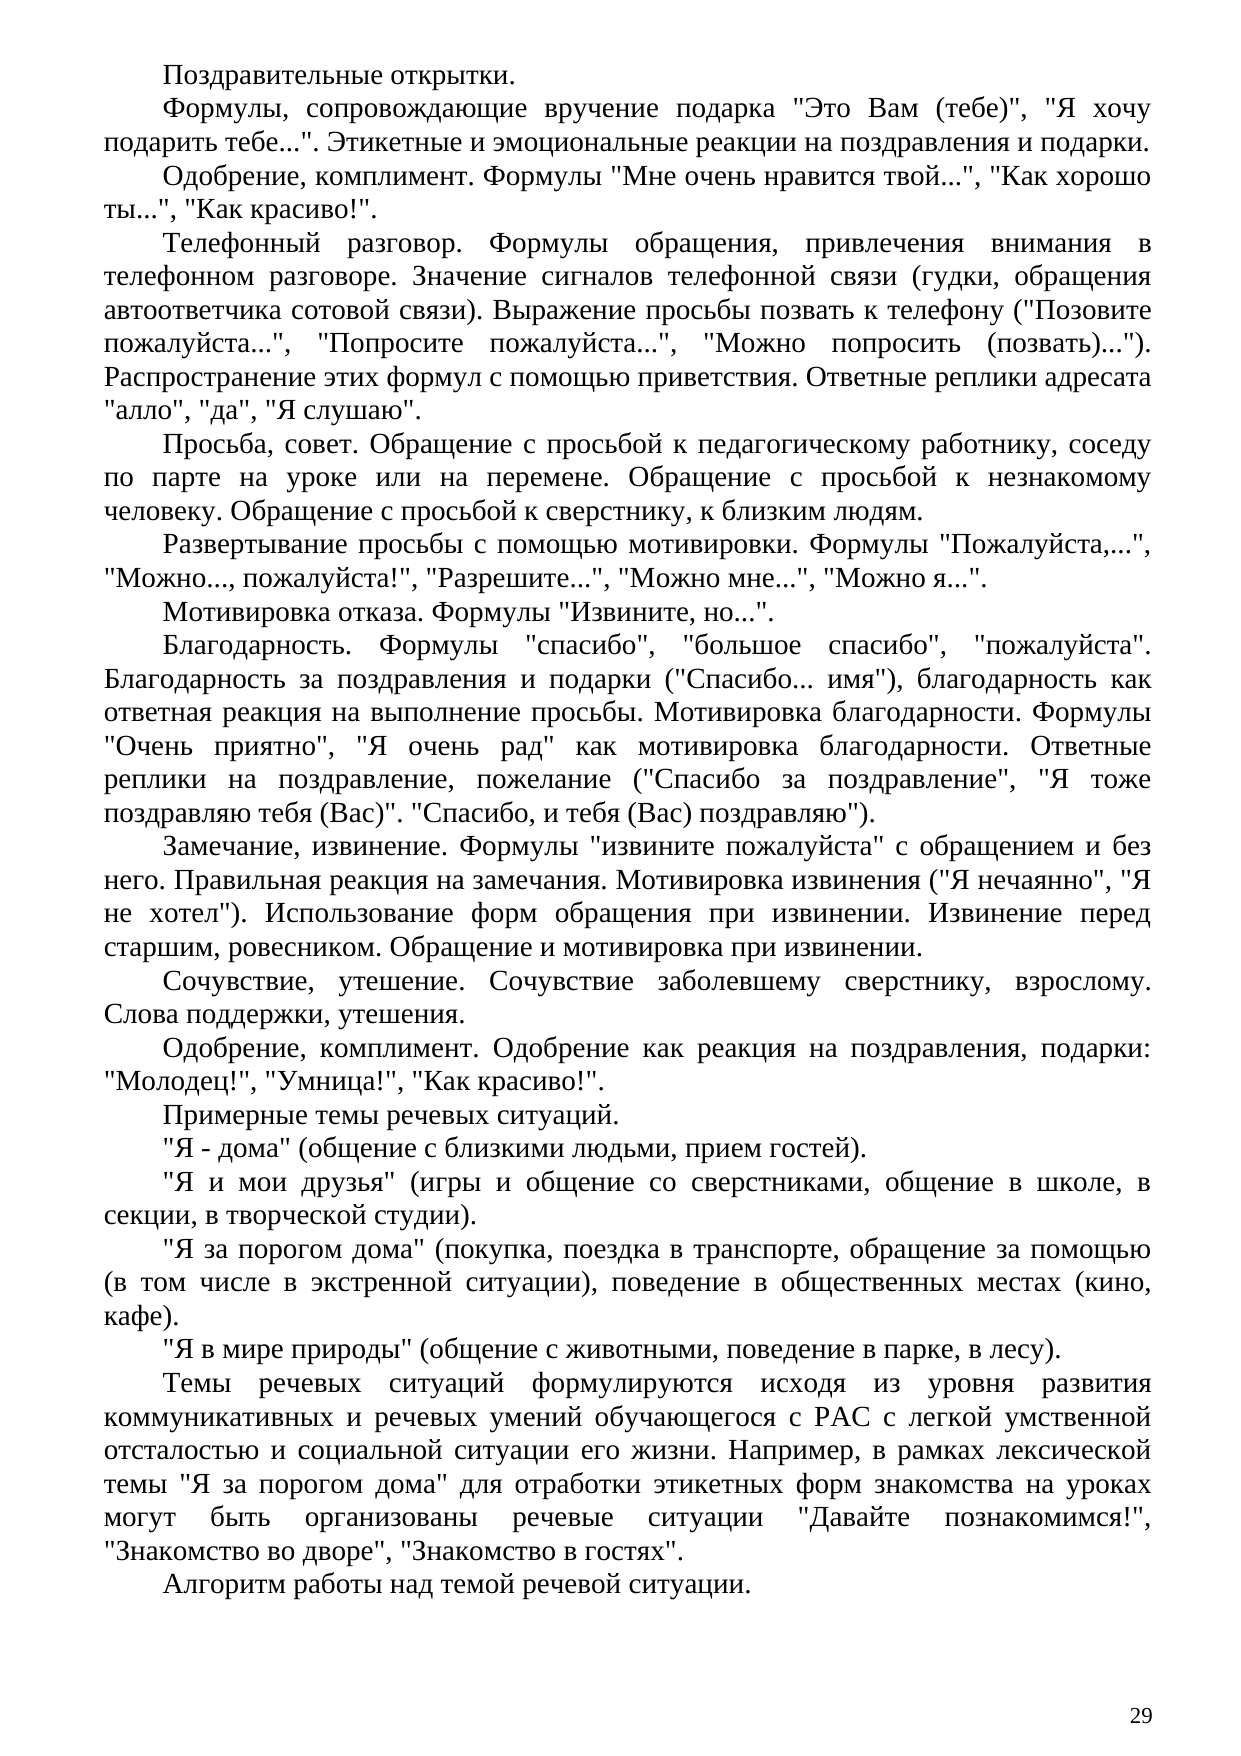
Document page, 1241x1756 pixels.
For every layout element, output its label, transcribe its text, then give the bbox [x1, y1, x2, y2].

text Примерные темы речевых ситуаций. [103, 1097, 1152, 1130]
text Темы речевых ситуаций формулируются исходя из уровня развития коммуникативных и речевых умений обучающегося с РАС с легкой умственной отсталостью и социальной ситуации его жизни. Например, в рамках лексической темы "Я за порогом дома" для отработки этикетных форм знакомства на уроках могут быть организованы речевые ситуации "Давайте познакомимся!", "Знакомство во дворе", "Знакомство в гостях". [103, 1365, 1152, 1566]
text "Я за порогом дома" (покупка, поездка в транспорте, обращение за помощью (в том числе в экстренной ситуации), поведение в общественных местах (кино, кафе). [103, 1231, 1152, 1332]
text Одобрение, комплимент. Одобрение как реакция на поздравления, подарки: "Молодец!", "Умница!", "Как красиво!". [103, 1030, 1152, 1097]
text Телефонный разговор. Формулы обращения, привлечения внимания в телефонном разговоре. Значение сигналов телефонной связи (гудки, обращения автоответчика сотовой связи). Выражение просьбы позвать к телефону ("Позовите пожалуйста...", "Попросите пожалуйста...", "Можно попросить (позвать)..."). Распространение этих формул с помощью приветствия. Ответные реплики адресата "алло", "да", "Я слушаю". [103, 225, 1152, 426]
text Развертывание просьбы с помощью мотивировки. Формулы "Пожалуйста,...", "Можно..., пожалуйста!", "Разрешите...", "Можно мне...", "Можно я...". [103, 527, 1152, 594]
text "Я и мои друзья" (игры и общение со сверстниками, общение в школе, в секции, в творческой студии). [103, 1164, 1152, 1231]
text Поздравительные открытки. [103, 57, 1152, 91]
text "Я - дома" (общение с близкими людьми, прием гостей). [103, 1130, 1152, 1164]
text Замечание, извинение. Формулы "извините пожалуйста" с обращением и без него. Правильная реакция на замечания. Мотивировка извинения ("Я нечаянно", "Я не хотел"). Использование форм обращения при извинении. Извинение перед старшим, ровесником. Обращение и мотивировка при извинении. [103, 828, 1152, 963]
text Одобрение, комплимент. Формулы "Мне очень нравится твой...", "Как хорошо ты...", "Как красиво!". [103, 158, 1152, 225]
text Просьба, совет. Обращение с просьбой к педагогическому работнику, соседу по парте на уроке или на перемене. Обращение с просьбой к незнакомому человеку. Обращение с просьбой к сверстнику, к близким людям. [103, 426, 1152, 527]
text Сочувствие, утешение. Сочувствие заболевшему сверстнику, взрослому. Слова поддержки, утешения. [103, 963, 1152, 1030]
text Благодарность. Формулы "спасибо", "большое спасибо", "пожалуйста". Благодарность за поздравления и подарки ("Спасибо... имя"), благодарность как ответная реакция на выполнение просьбы. Мотивировка благодарности. Формулы "Очень приятно", "Я очень рад" как мотивировка благодарности. Ответные реплики на поздравление, пожелание ("Спасибо за поздравление", "Я тоже поздравляю тебя (Вас)". "Спасибо, и тебя (Вас) поздравляю"). [103, 627, 1152, 828]
text Алгоритм работы над темой речевой ситуации. [103, 1566, 1152, 1600]
text Формулы, сопровождающие вручение подарка "Это Вам (тебе)", "Я хочу подарить тебе...". Этикетные и эмоциональные реакции на поздравления и подарки. [103, 91, 1152, 158]
text "Я в мире природы" (общение с животными, поведение в парке, в лесу). [103, 1332, 1152, 1365]
text Мотивировка отказа. Формулы "Извините, но...". [103, 594, 1152, 627]
